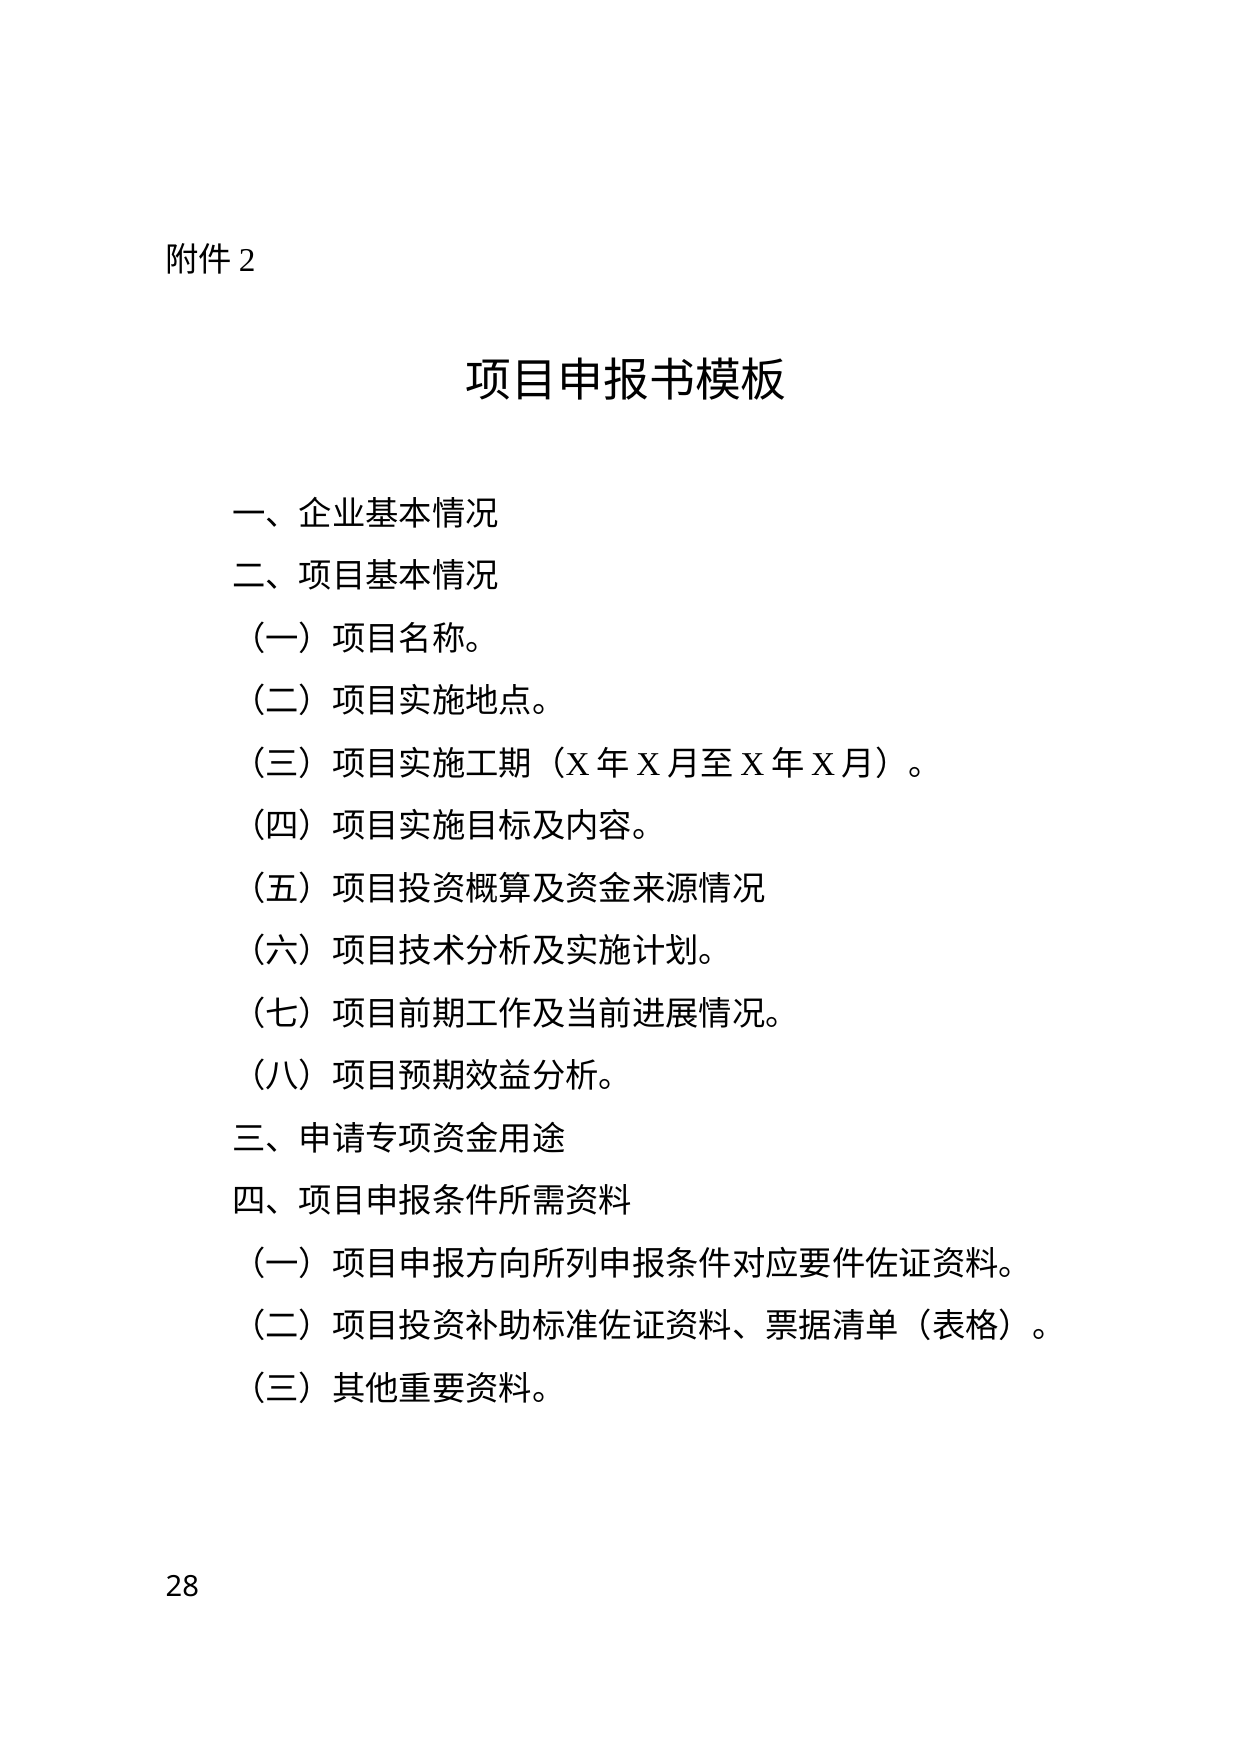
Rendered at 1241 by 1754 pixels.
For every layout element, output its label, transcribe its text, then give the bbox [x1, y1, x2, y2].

text （一）项目名称。 [165, 597, 1087, 660]
text （二）项目投资补助标准佐证资料、票据清单（表格）。 [165, 1285, 1087, 1347]
text 项目申报书模板 [165, 343, 1087, 410]
text 二、项目基本情况 [165, 535, 1087, 597]
text 四、项目申报条件所需资料 [165, 1160, 1087, 1222]
text （三）项目实施工期（X年X月至X年X月）。 [165, 722, 1087, 785]
text （三）其他重要资料。 [165, 1347, 1087, 1410]
text 三、申请专项资金用途 [165, 1097, 1087, 1160]
text （四）项目实施目标及内容。 [165, 785, 1087, 847]
text （六）项目技术分析及实施计划。 [165, 910, 1087, 972]
text 附件2 [165, 218, 1087, 281]
text （二）项目实施地点。 [165, 660, 1087, 722]
text 一、企业基本情况 [165, 472, 1087, 535]
text （八）项目预期效益分析。 [165, 1035, 1087, 1097]
text （五）项目投资概算及资金来源情况 [165, 847, 1087, 910]
text （七）项目前期工作及当前进展情况。 [165, 972, 1087, 1035]
text （一）项目申报方向所列申报条件对应要件佐证资料。 [165, 1222, 1087, 1285]
